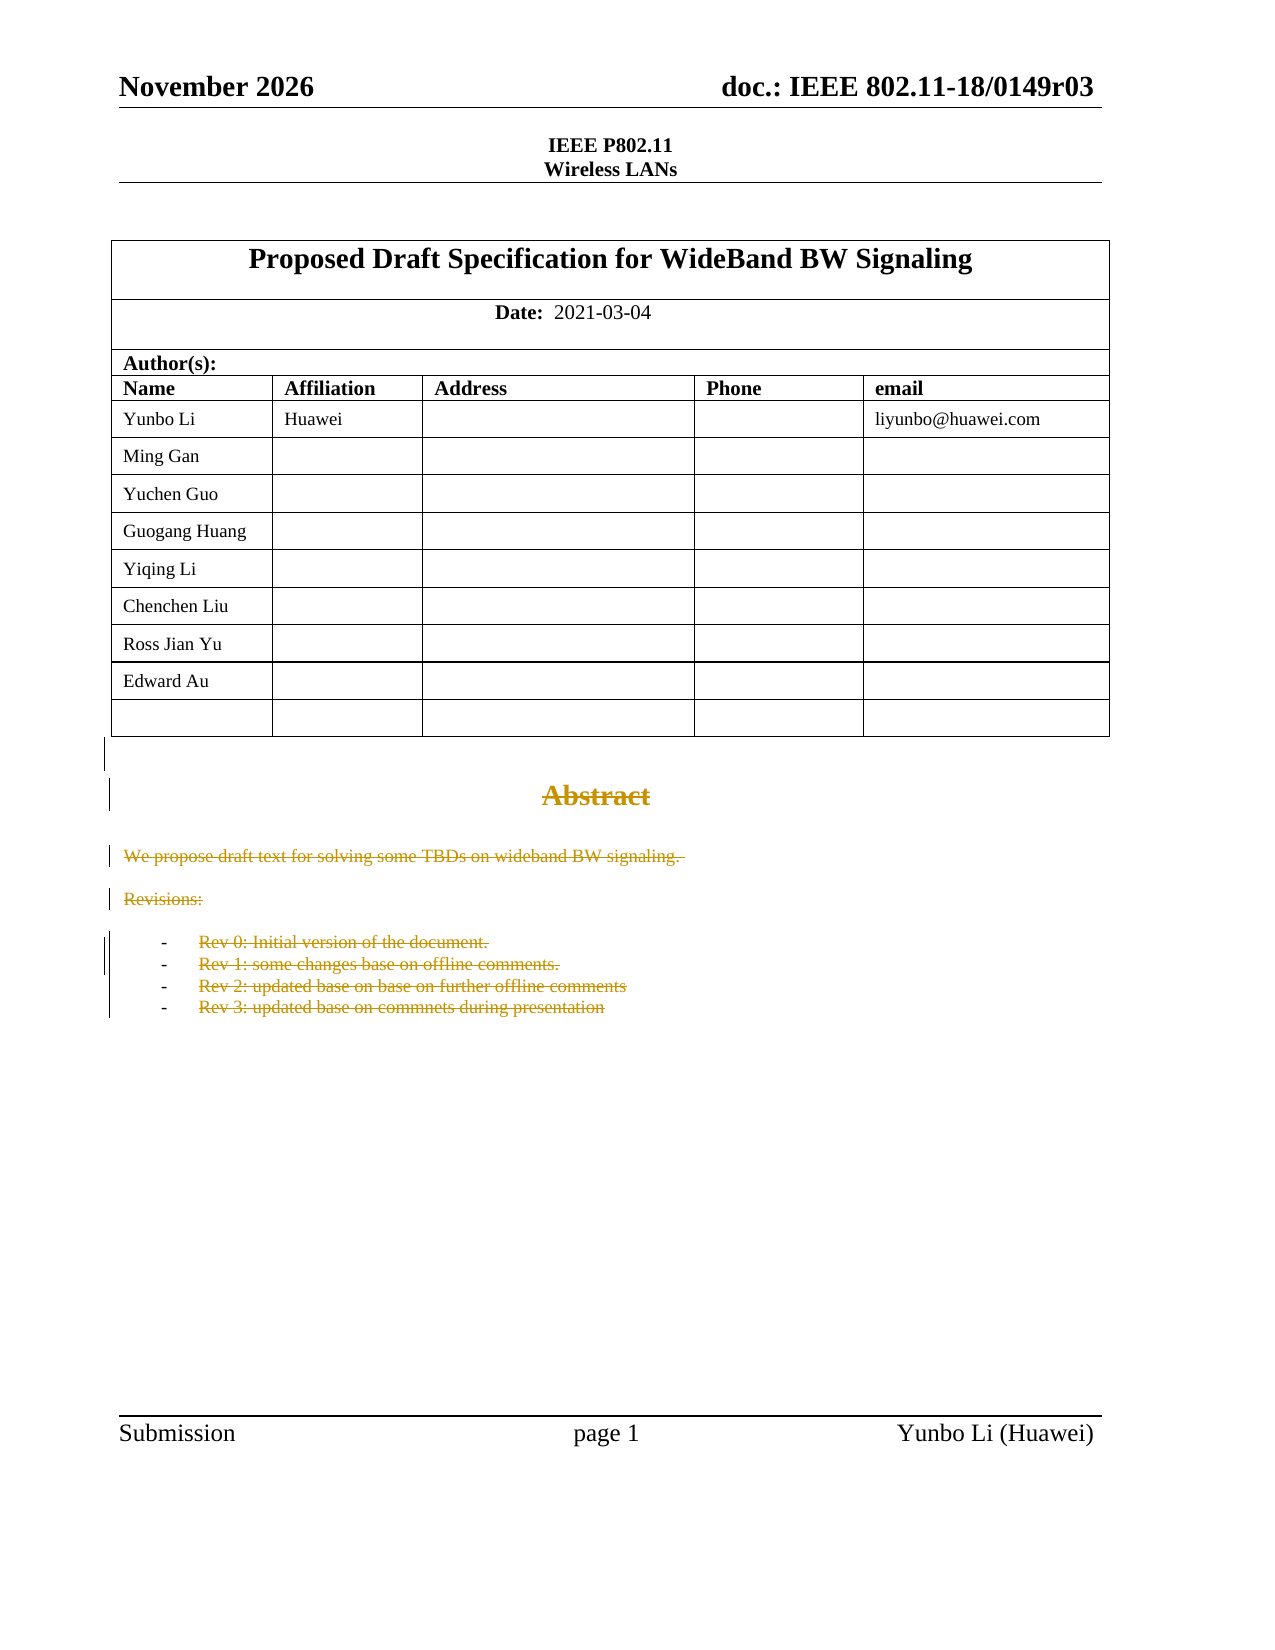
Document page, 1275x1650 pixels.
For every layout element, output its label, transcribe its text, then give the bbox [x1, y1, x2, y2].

table_cell [864, 475, 1109, 512]
table_cell Yuchen Guo [112, 475, 272, 512]
table_cell Phone [695, 376, 863, 399]
table_cell [273, 663, 422, 699]
table_cell Chenchen Liu [112, 588, 272, 624]
table_cell Author(s): [112, 350, 1109, 374]
table_cell [112, 700, 272, 736]
table_cell [423, 401, 694, 437]
table_cell Name [112, 376, 272, 399]
table_cell [423, 625, 694, 661]
table_cell [695, 625, 863, 661]
table_cell Yunbo Li [112, 401, 272, 437]
table_cell Edward Au [112, 663, 272, 699]
table_cell Guogang Huang [112, 513, 272, 549]
table_cell [695, 588, 863, 624]
table_cell [695, 550, 863, 587]
table_cell [864, 625, 1109, 661]
table_cell Date: 2021-03-04 [112, 300, 1109, 349]
table_cell [423, 663, 694, 699]
table_cell Huawei [273, 401, 422, 437]
table_cell [695, 513, 863, 549]
table_cell [423, 550, 694, 587]
table_cell [695, 700, 863, 736]
table_cell [695, 438, 863, 474]
table_cell [864, 700, 1109, 736]
table_cell [423, 475, 694, 512]
table_cell Ross Jian Yu [112, 625, 272, 661]
table_cell [864, 663, 1109, 699]
table_cell [273, 550, 422, 587]
table_cell [423, 513, 694, 549]
table_cell Address [423, 376, 694, 399]
table_cell [864, 438, 1109, 474]
table_cell [423, 588, 694, 624]
table_cell [273, 475, 422, 512]
table_cell [273, 625, 422, 661]
table_cell [273, 588, 422, 624]
table_cell Yiqing Li [112, 550, 272, 587]
table_cell email [864, 376, 1109, 399]
table_cell [423, 700, 694, 736]
text IEEE P802.11 Wireless LANs [119, 133, 1102, 182]
table_cell [695, 475, 863, 512]
table_cell liyunbo@huawei.com [864, 401, 1109, 437]
table_cell [864, 588, 1109, 624]
table_cell [695, 663, 863, 699]
table_cell Ming Gan [112, 438, 272, 474]
table_cell [695, 401, 863, 437]
table_cell [864, 513, 1109, 549]
table_cell [273, 438, 422, 474]
table_cell [423, 438, 694, 474]
table_cell Affiliation [273, 376, 422, 399]
table_header Proposed Draft Specification for WideBand BW Signaling [112, 241, 1109, 299]
table_cell [864, 550, 1109, 587]
table_cell [273, 513, 422, 549]
table_cell [273, 700, 422, 736]
